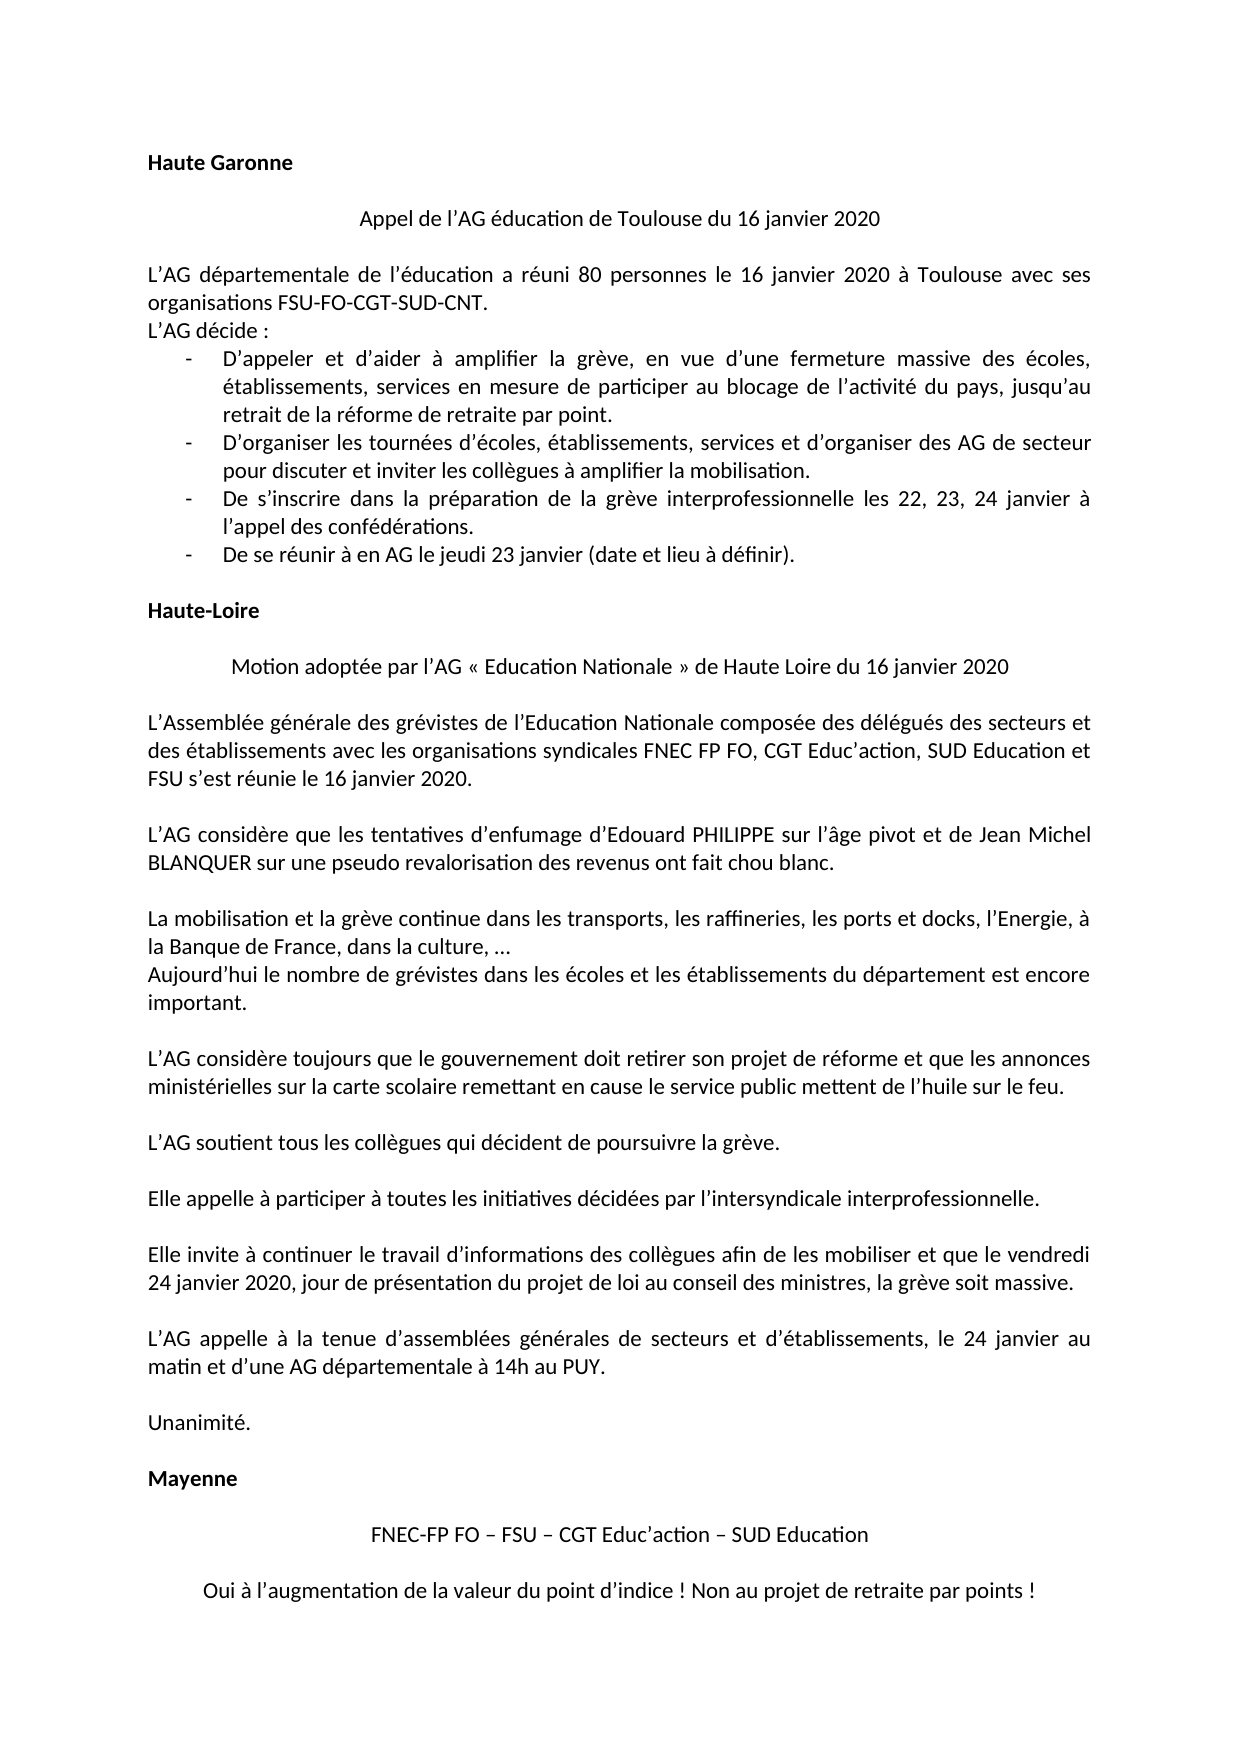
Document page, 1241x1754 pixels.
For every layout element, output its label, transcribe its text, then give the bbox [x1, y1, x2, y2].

text L’AG considère toujours que le gouvernement doit retirer son projet de réforme et que les annonces ministérielles sur la carte scolaire remettant en cause le service public mettent de l’huile sur le feu. [148, 1044, 1093, 1100]
list De se réunir à en AG le jeudi 23 janvier (date et lieu à définir). [185, 540, 1093, 568]
text L’AG appelle à la tenue d’assemblées générales de secteurs et d’établissements, le 24 janvier au matin et d’une AG départementale à 14h au PUY. [148, 1324, 1093, 1381]
text L’AG départementale de l’éducation a réuni 80 personnes le 16 janvier 2020 à Toulouse avec ses organisations FSU-FO-CGT-SUD-CNT. [148, 260, 1093, 316]
text L’AG considère que les tentatives d’enfumage d’Edouard PHILIPPE sur l’âge pivot et de Jean Michel BLANQUER sur une pseudo revalorisation des revenus ont fait chou blanc. [148, 820, 1093, 876]
list De s’inscrire dans la préparation de la grève interprofessionnelle les 22, 23, 24 janvier à l’appel des confédérations. [185, 484, 1093, 540]
text Elle invite à continuer le travail d’informations des collègues afin de les mobiliser et que le vendredi 24 janvier 2020, jour de présentation du projet de loi au conseil des ministres, la grève soit massive. [148, 1240, 1093, 1296]
text Haute Garonne [148, 148, 1093, 176]
text Elle appelle à participer à toutes les initiatives décidées par l’intersyndicale interprofessionnelle. [148, 1184, 1093, 1212]
list D’appeler et d’aider à amplifier la grève, en vue d’une fermeture massive des écoles, établissements, services en mesure de participer au blocage de l’activité du pays, jusqu’au retrait de la réforme de retraite par point. [185, 344, 1093, 428]
text Haute-Loire [148, 596, 1093, 624]
text FNEC-FP FO – FSU – CGT Educ’action – SUD Education [148, 1521, 1093, 1549]
text L’Assemblée générale des grévistes de l’Education Nationale composée des délégués des secteurs et des établissements avec les organisations syndicales FNEC FP FO, CGT Educ’action, SUD Education et FSU s’est réunie le 16 janvier 2020. [148, 708, 1093, 792]
text Appel de l’AG éducation de Toulouse du 16 janvier 2020 [148, 204, 1093, 232]
text Aujourd’hui le nombre de grévistes dans les écoles et les établissements du département est encore important. [148, 960, 1093, 1016]
text Unanimité. [148, 1408, 1093, 1437]
text Oui à l’augmentation de la valeur du point d’indice ! Non au projet de retraite par points ! [148, 1577, 1093, 1605]
text Motion adoptée par l’AG « Education Nationale » de Haute Loire du 16 janvier 2020 [148, 652, 1093, 680]
text L’AG décide : [148, 316, 1093, 344]
text L’AG soutient tous les collègues qui décident de poursuivre la grève. [148, 1128, 1093, 1156]
text La mobilisation et la grève continue dans les transports, les raffineries, les ports et docks, l’Energie, à la Banque de France, dans la culture, … [148, 904, 1093, 960]
list D’organiser les tournées d’écoles, établissements, services et d’organiser des AG de secteur pour discuter et inviter les collègues à amplifier la mobilisation. [185, 428, 1093, 484]
text Mayenne [148, 1464, 1093, 1493]
